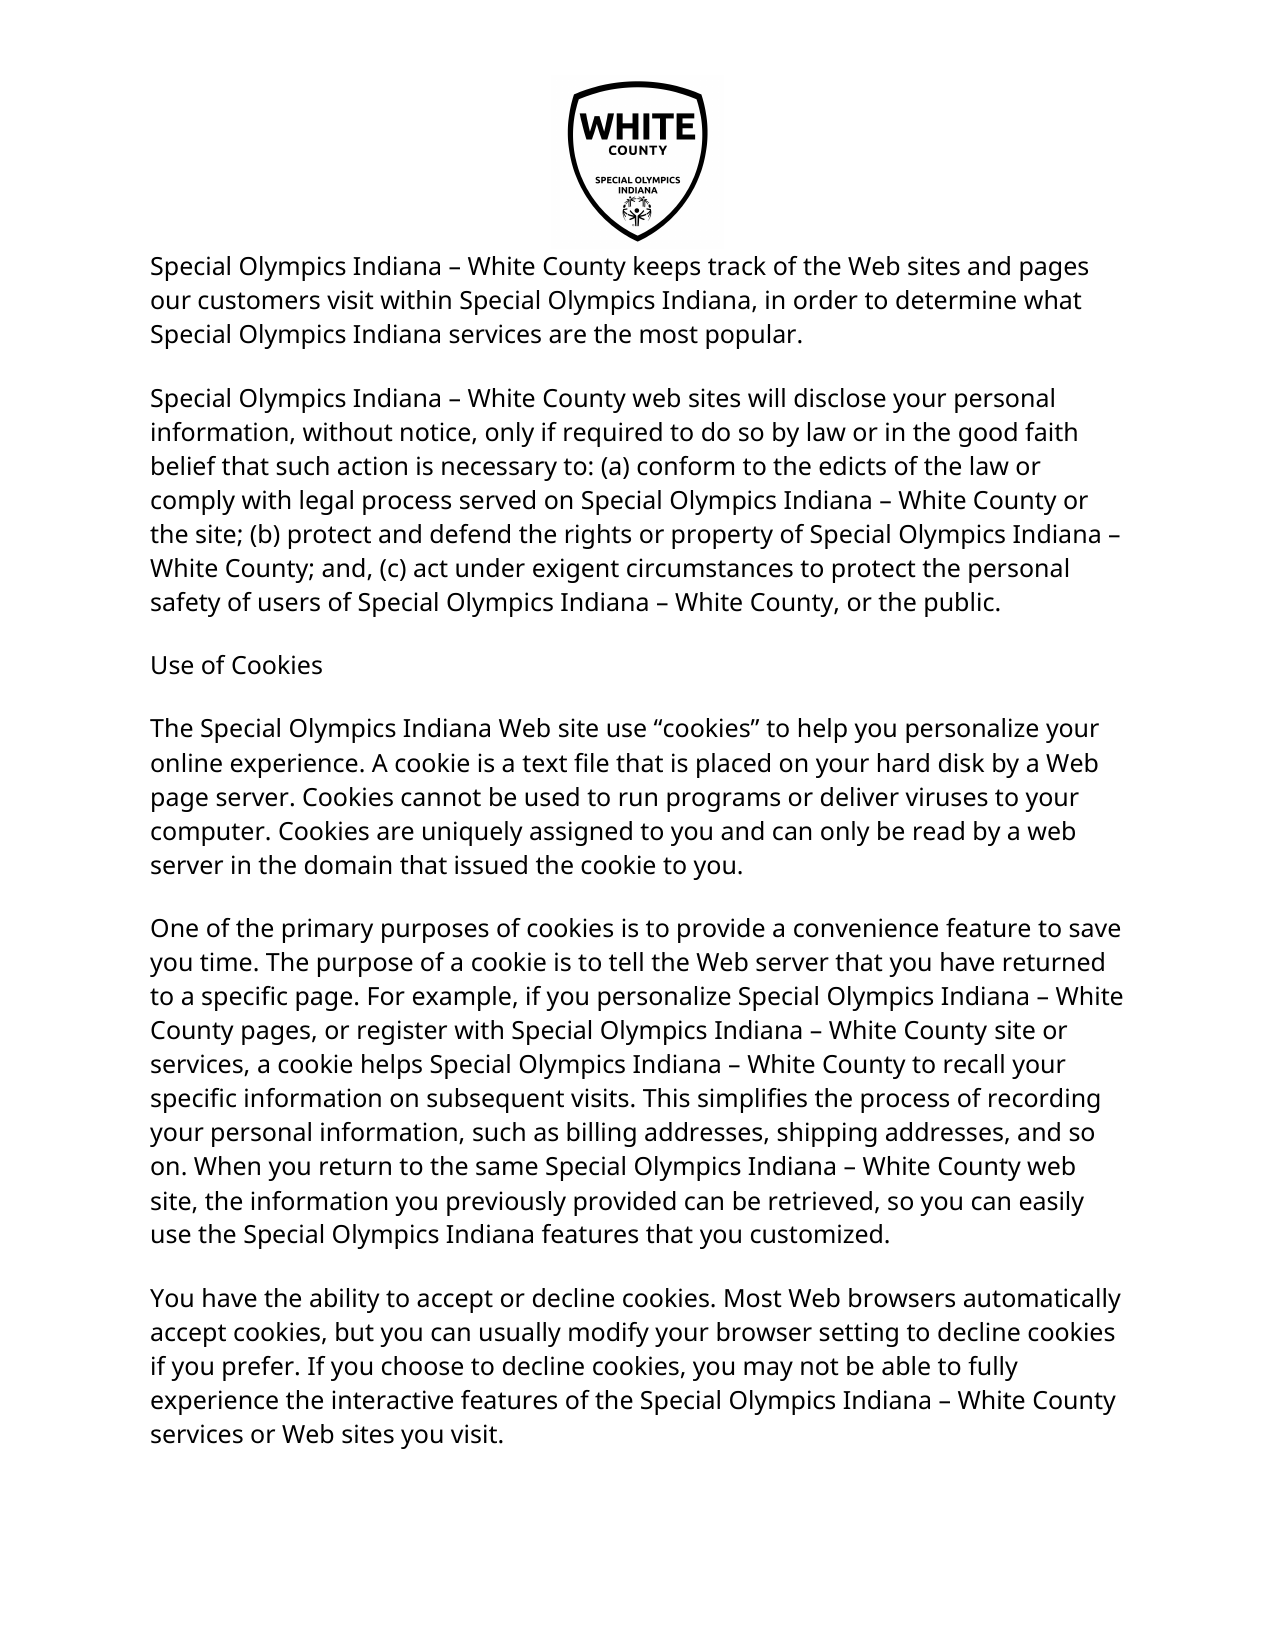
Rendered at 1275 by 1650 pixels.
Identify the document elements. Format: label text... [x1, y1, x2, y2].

picture [550, 75, 725, 249]
text Use of Cookies [150, 648, 1125, 682]
text Special Olympics Indiana – White County keeps track of the Web sites and pages our customers visit within Special Olympics Indiana, in order to determine what Special Olympics Indiana services are the most popular. [150, 249, 1125, 351]
text The Special Olympics Indiana Web site use “cookies” to help you personalize your online experience. A cookie is a text file that is placed on your hard disk by a Web page server. Cookies cannot be used to run programs or deliver viruses to your computer. Cookies are uniquely assigned to you and can only be read by a web server in the domain that issued the cookie to you. [150, 711, 1125, 881]
text One of the primary purposes of cookies is to provide a convenience feature to save you time. The purpose of a cookie is to tell the Web server that you have returned to a specific page. For example, if you personalize Special Olympics Indiana – White County pages, or register with Special Olympics Indiana – White County site or services, a cookie helps Special Olympics Indiana – White County to recall your specific information on subsequent visits. This simplifies the process of recording your personal information, such as billing addresses, shipping addresses, and so on. When you return to the same Special Olympics Indiana – White County web site, the information you previously provided can be retrieved, so you can easily use the Special Olympics Indiana features that you customized. [150, 911, 1125, 1251]
text You have the ability to accept or decline cookies. Most Web browsers automatically accept cookies, but you can usually modify your browser setting to decline cookies if you prefer. If you choose to decline cookies, you may not be able to fully experience the interactive features of the Special Olympics Indiana – White County services or Web sites you visit. [150, 1280, 1125, 1451]
text Special Olympics Indiana – White County web sites will disclose your personal information, without notice, only if required to do so by law or in the good faith belief that such action is necessary to: (a) conform to the edicts of the law or comply with legal process served on Special Olympics Indiana – White County or the site; (b) protect and defend the rights or property of Special Olympics Indiana – White County; and, (c) act under exigent circumstances to protect the personal safety of users of Special Olympics Indiana – White County, or the public. [150, 380, 1125, 619]
